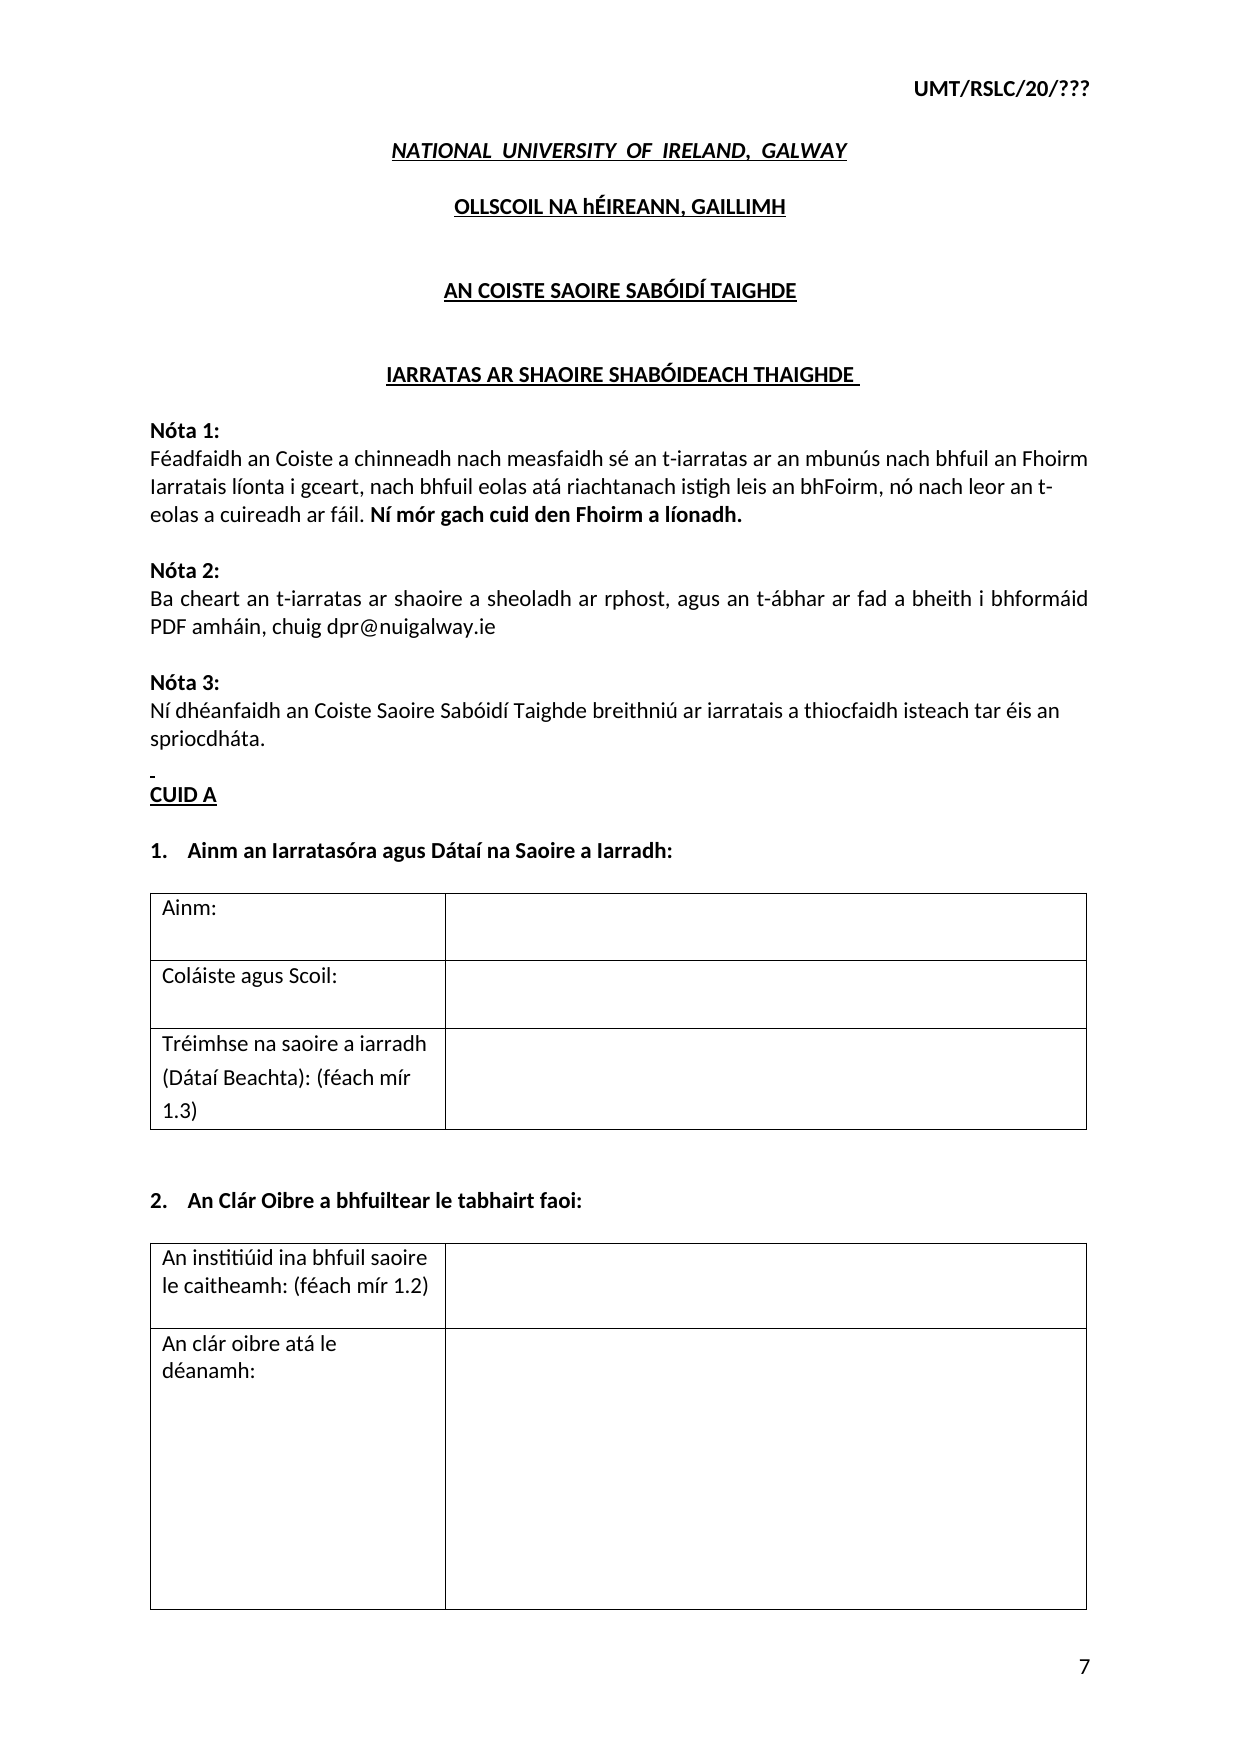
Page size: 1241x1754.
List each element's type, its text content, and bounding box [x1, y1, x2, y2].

text AN COISTE SAOIRE SABÓIDÍ TAIGHDE [150, 276, 1090, 304]
text Nóta 3: [150, 668, 1090, 696]
text CUID A [150, 780, 1090, 808]
table_header An institiúid ina bhfuil saoire le caitheamh: (féach mír 1.2) [151, 1244, 445, 1328]
text Féadfaidh an Coiste a chinneadh nach measfaidh sé an t-iarratas ar an mbunús nach bhfuil an Fhoirm Iarratais líonta i gceart, nach bhfuil eolas atá riachtanach istigh leis an bhFoirm, nó nach leor an t-eolas a cuireadh ar fáil. Ní mór gach cuid den Fhoirm a líonadh. [150, 444, 1090, 528]
text Ba cheart an t-iarratas ar shaoire a sheoladh ar rphost, agus an t-ábhar ar fad a bheith i bhformáid PDF amháin, chuig dpr@nuigalway.ie [150, 584, 1090, 640]
list An Clár Oibre a bhfuiltear le tabhairt faoi: [150, 1186, 1090, 1214]
text Nóta 1: [150, 416, 1090, 444]
list Ainm an Iarratasóra agus Dátaí na Saoire a Iarradh: [150, 836, 1090, 864]
text Nóta 2: [150, 556, 1090, 584]
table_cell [151, 1329, 445, 1609]
table_header Ainm: [151, 894, 445, 960]
text NATIONAL UNIVERSITY OF IRELAND, GALWAY [150, 136, 1090, 164]
table_cell [446, 1029, 1086, 1129]
text IARRATAS AR SHAOIRE SHABÓIDEACH THAIGHDE [150, 360, 1090, 388]
table_cell [446, 961, 1086, 1028]
text OLLSCOIL NA hÉIREANN, GAILLIMH [150, 192, 1090, 220]
table_cell Coláiste agus Scoil: [151, 961, 445, 1028]
table_header [446, 894, 1086, 960]
table_cell Tréimhse na saoire a iarradh (Dátaí Beachta): (féach mír 1.3) [151, 1029, 445, 1129]
table_header [446, 1244, 1086, 1328]
text Ní dhéanfaidh an Coiste Saoire Sabóidí Taighde breithniú ar iarratais a thiocfaidh isteach tar éis an spriocdháta. [150, 696, 1090, 752]
table_cell [446, 1329, 1086, 1609]
